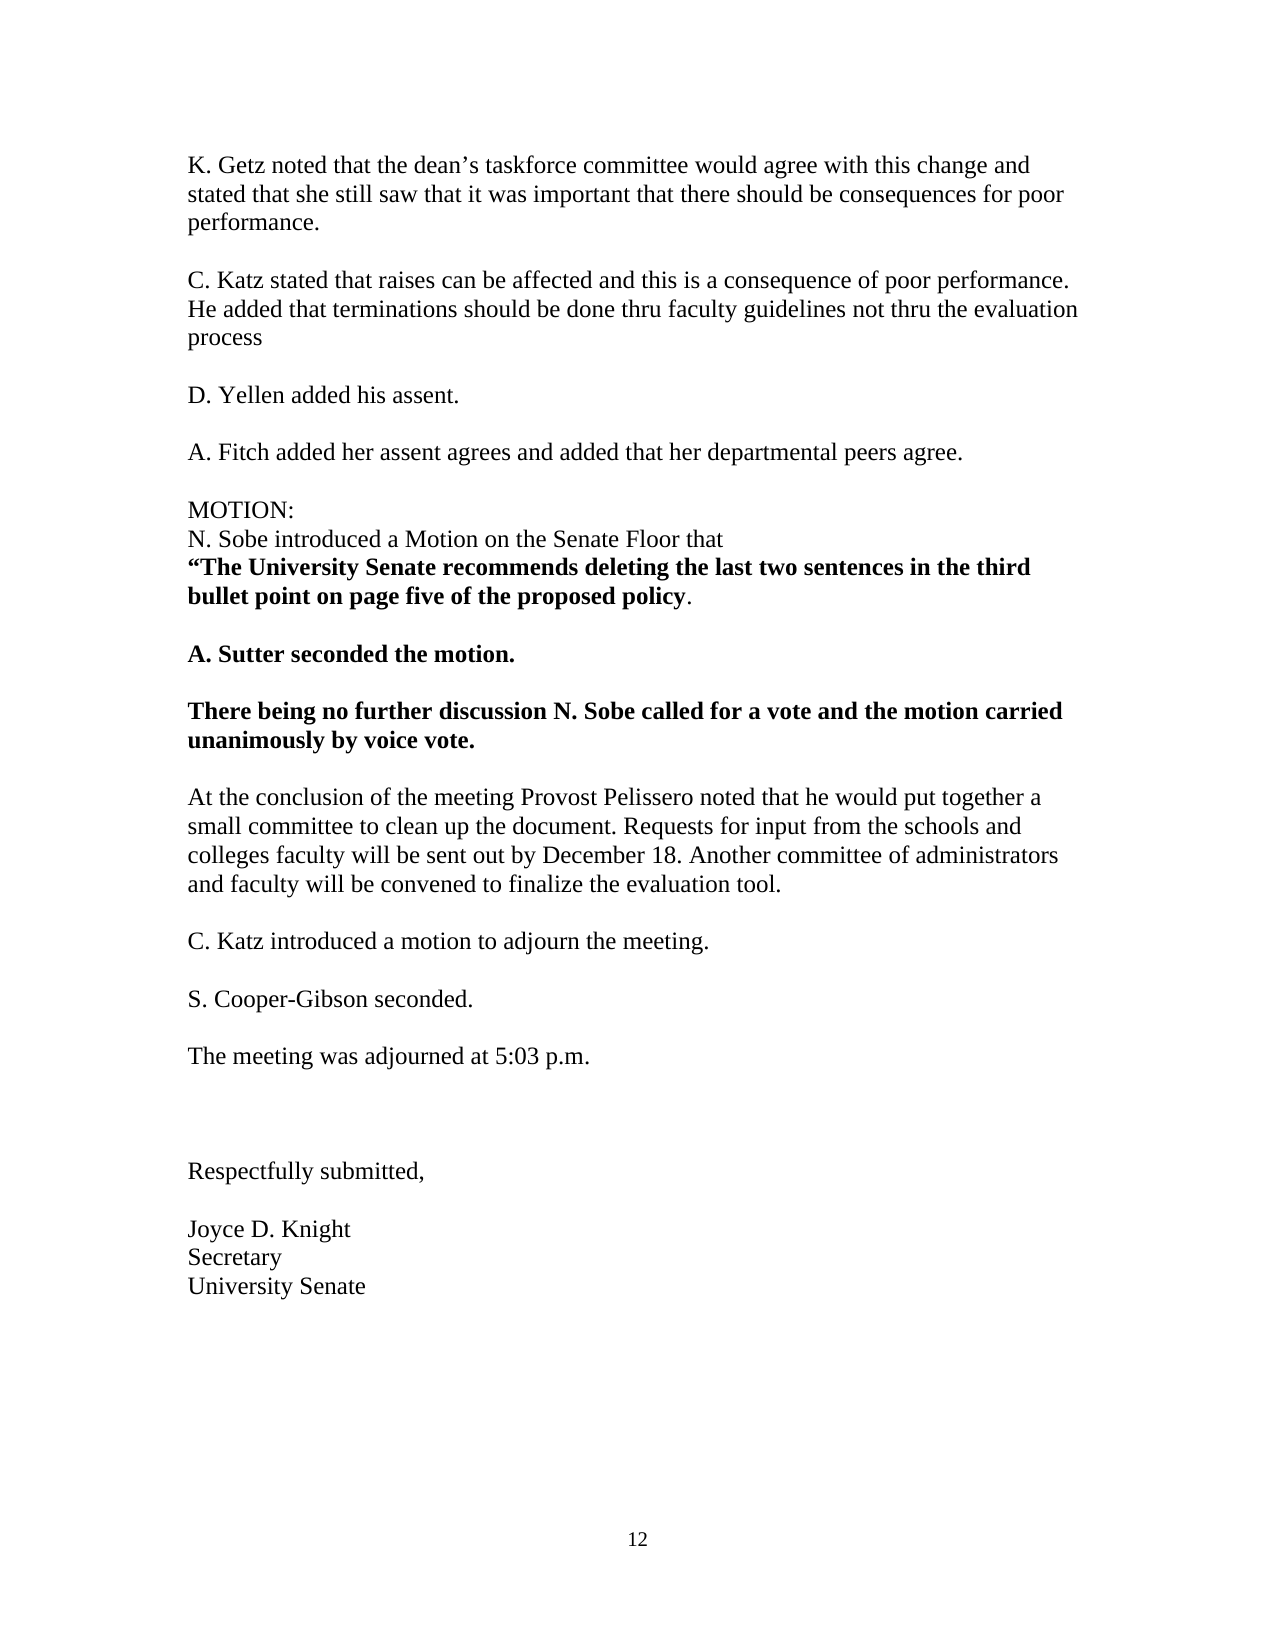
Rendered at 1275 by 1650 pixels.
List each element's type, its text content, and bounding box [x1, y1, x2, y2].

text The meeting was adjourned at 5:03 p.m. [187, 1041, 1087, 1070]
text MOTION: [187, 495, 1087, 524]
text S. Cooper-Gibson seconded. [187, 984, 1087, 1012]
text Secretary [187, 1242, 1087, 1271]
text D. Yellen added his assent. [187, 380, 1087, 437]
text C. Katz stated that raises can be affected and this is a consequence of poor performance. He added that terminations should be done thru faculty guidelines not thru the evaluation process [187, 265, 1087, 380]
text At the conclusion of the meeting Provost Pelissero noted that he would put together a small committee to clean up the document. Requests for input from the schools and colleges faculty will be sent out by December 18. Another committee of administrators and faculty will be convened to finalize the evaluation tool. [187, 754, 1087, 926]
text There being no further discussion N. Sobe called for a vote and the motion carried unanimously by voice vote. [187, 696, 1087, 754]
text A. Sutter seconded the motion. [187, 639, 1087, 667]
text N. Sobe introduced a Motion on the Senate Floor that [187, 524, 1087, 552]
text Respectfully submitted, [187, 1156, 1087, 1185]
text “The University Senate recommends deleting the last two sentences in the third bullet point on page five of the proposed policy. [187, 552, 1087, 610]
text Joyce D. Knight [187, 1214, 1087, 1242]
text A. Fitch added her assent agrees and added that her departmental peers agree. [187, 437, 1087, 466]
text K. Getz noted that the dean’s taskforce committee would agree with this change and stated that she still saw that it was important that there should be consequences for poor performance. [187, 150, 1087, 265]
text University Senate [187, 1271, 1087, 1300]
text C. Katz introduced a motion to adjourn the meeting. [187, 926, 1087, 955]
